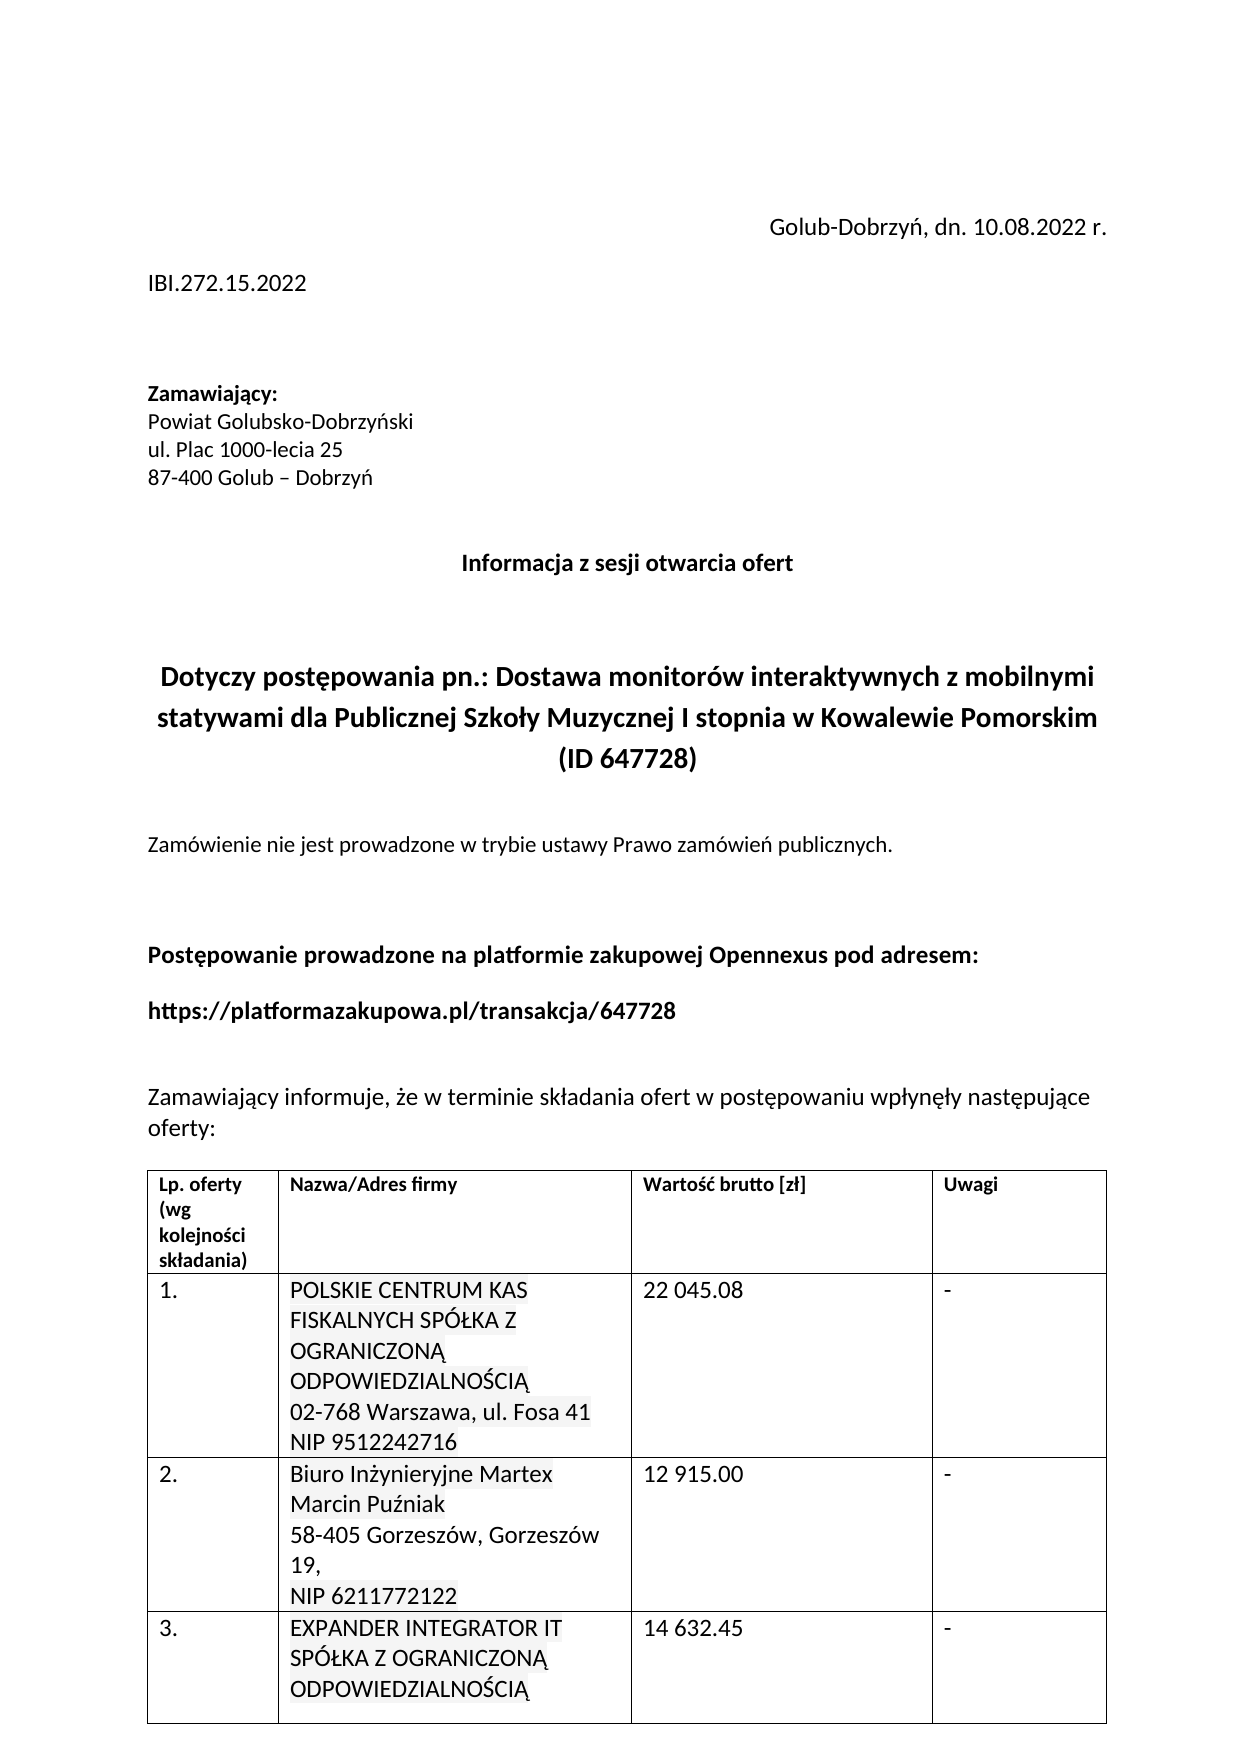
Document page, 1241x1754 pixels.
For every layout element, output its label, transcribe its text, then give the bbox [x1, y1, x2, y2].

table_header Lp. oferty (wg kolejności składania) [148, 1171, 278, 1273]
table_header Uwagi [933, 1171, 1106, 1273]
table_cell POLSKIE CENTRUM KAS FISKALNYCH SPÓŁKA Z OGRANICZONĄ ODPOWIEDZIALNOŚCIĄ 02-768 Warszawa, ul. Fosa 41 NIP 9512242716 [279, 1274, 631, 1457]
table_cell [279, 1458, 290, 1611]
text Informacja z sesji otwarcia ofert [148, 547, 1107, 577]
text Zamówienie nie jest prowadzone w trybie ustawy Prawo zamówień publicznych. [148, 830, 1107, 858]
table_cell 14 632.45 [632, 1612, 932, 1723]
text 87-400 Golub – Dobrzyń [148, 463, 1107, 491]
text Postępowanie prowadzone na platformie zakupowej Opennexus pod adresem: [148, 939, 1107, 969]
text Powiat Golubsko-Dobrzyński [148, 407, 1107, 435]
text Dotyczy postępowania pn.: Dostawa monitorów interaktywnych z mobilnymi statywami dla Publicznej Szkoły Muzycznej I stopnia w Kowalewie Pomorskim (ID 647728) [148, 658, 1107, 776]
table_cell 1. [148, 1274, 278, 1457]
table_cell - [933, 1274, 1106, 1457]
text ul. Plac 1000-lecia 25 [148, 435, 1107, 463]
table_cell 3. [148, 1612, 278, 1723]
text https://platformazakupowa.pl/transakcja/647728 [148, 995, 1107, 1025]
table_cell 2. [148, 1458, 278, 1611]
table_cell Biuro Inżynieryjne Martex Marcin Puźniak 58-405 Gorzeszów, Gorzeszów 19, NIP 6211772122 [321, 1458, 631, 1611]
table_cell 12 915.00 [632, 1458, 932, 1611]
text IBI.272.15.2022 [148, 267, 1107, 297]
table_cell 22 045.08 [632, 1274, 932, 1457]
table_cell - [933, 1612, 1106, 1723]
table_cell - [933, 1458, 1106, 1611]
text Zamawiający: [148, 379, 1107, 407]
text Golub-Dobrzyń, dn. 10.08.2022 r. [148, 211, 1107, 242]
text Zamawiający informuje, że w terminie składania ofert w postępowaniu wpłynęły następujące oferty: [148, 1081, 1107, 1142]
table_header Nazwa/Adres firmy [279, 1171, 631, 1273]
table_cell EXPANDER INTEGRATOR IT SPÓŁKA Z OGRANICZONĄ ODPOWIEDZIALNOŚCIĄ 30-114 Kraków, ul. Tadeusza Kościuszki 43 NIP 6772440854 [279, 1612, 631, 1723]
table_header Wartość brutto [zł] [632, 1171, 932, 1273]
